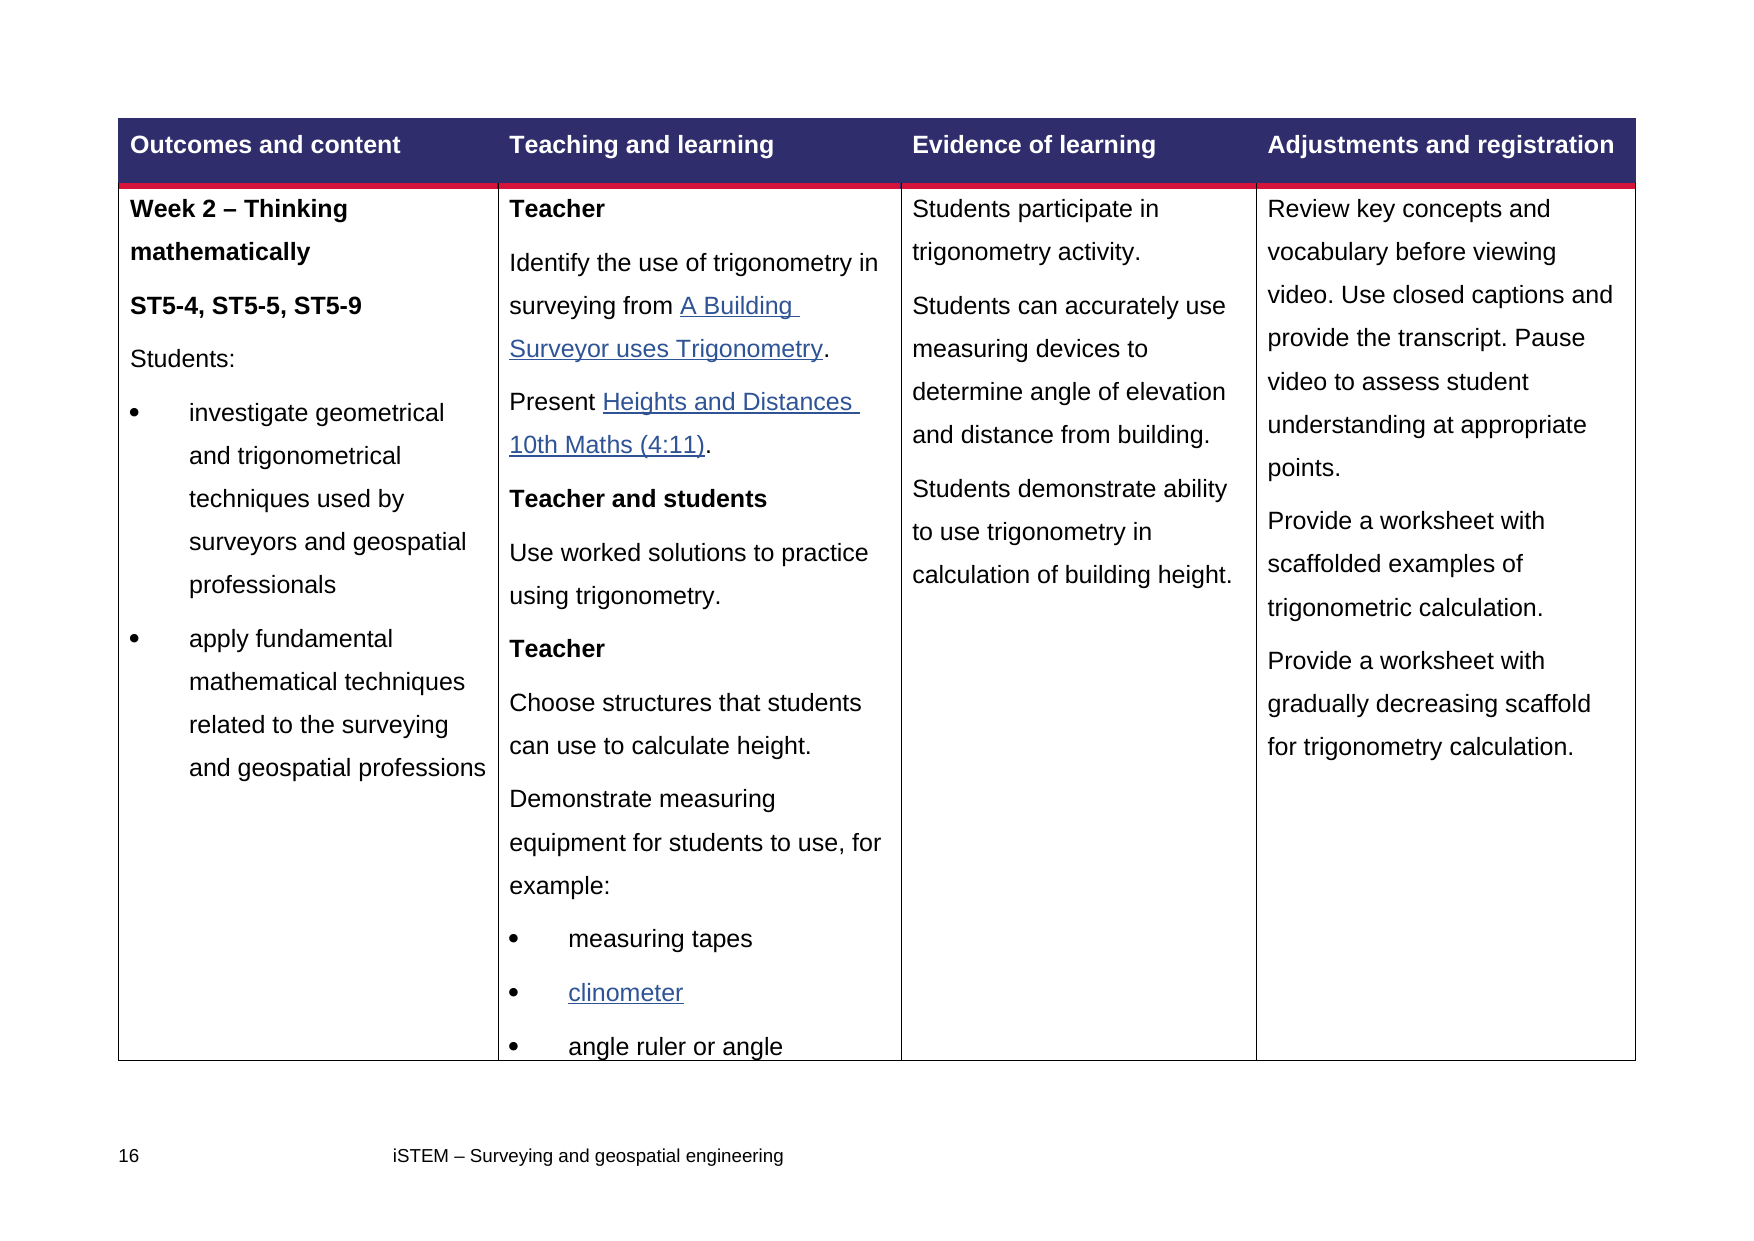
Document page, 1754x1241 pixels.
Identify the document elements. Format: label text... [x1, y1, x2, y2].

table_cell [119, 189, 498, 1060]
table_header Evidence of learning [901, 119, 1256, 183]
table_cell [1257, 189, 1635, 1060]
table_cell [499, 189, 901, 1060]
table_header Adjustments and registration [1257, 119, 1635, 183]
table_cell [902, 189, 1256, 1060]
table_header Teaching and learning [498, 119, 900, 183]
table_header Outcomes and content [119, 119, 497, 183]
